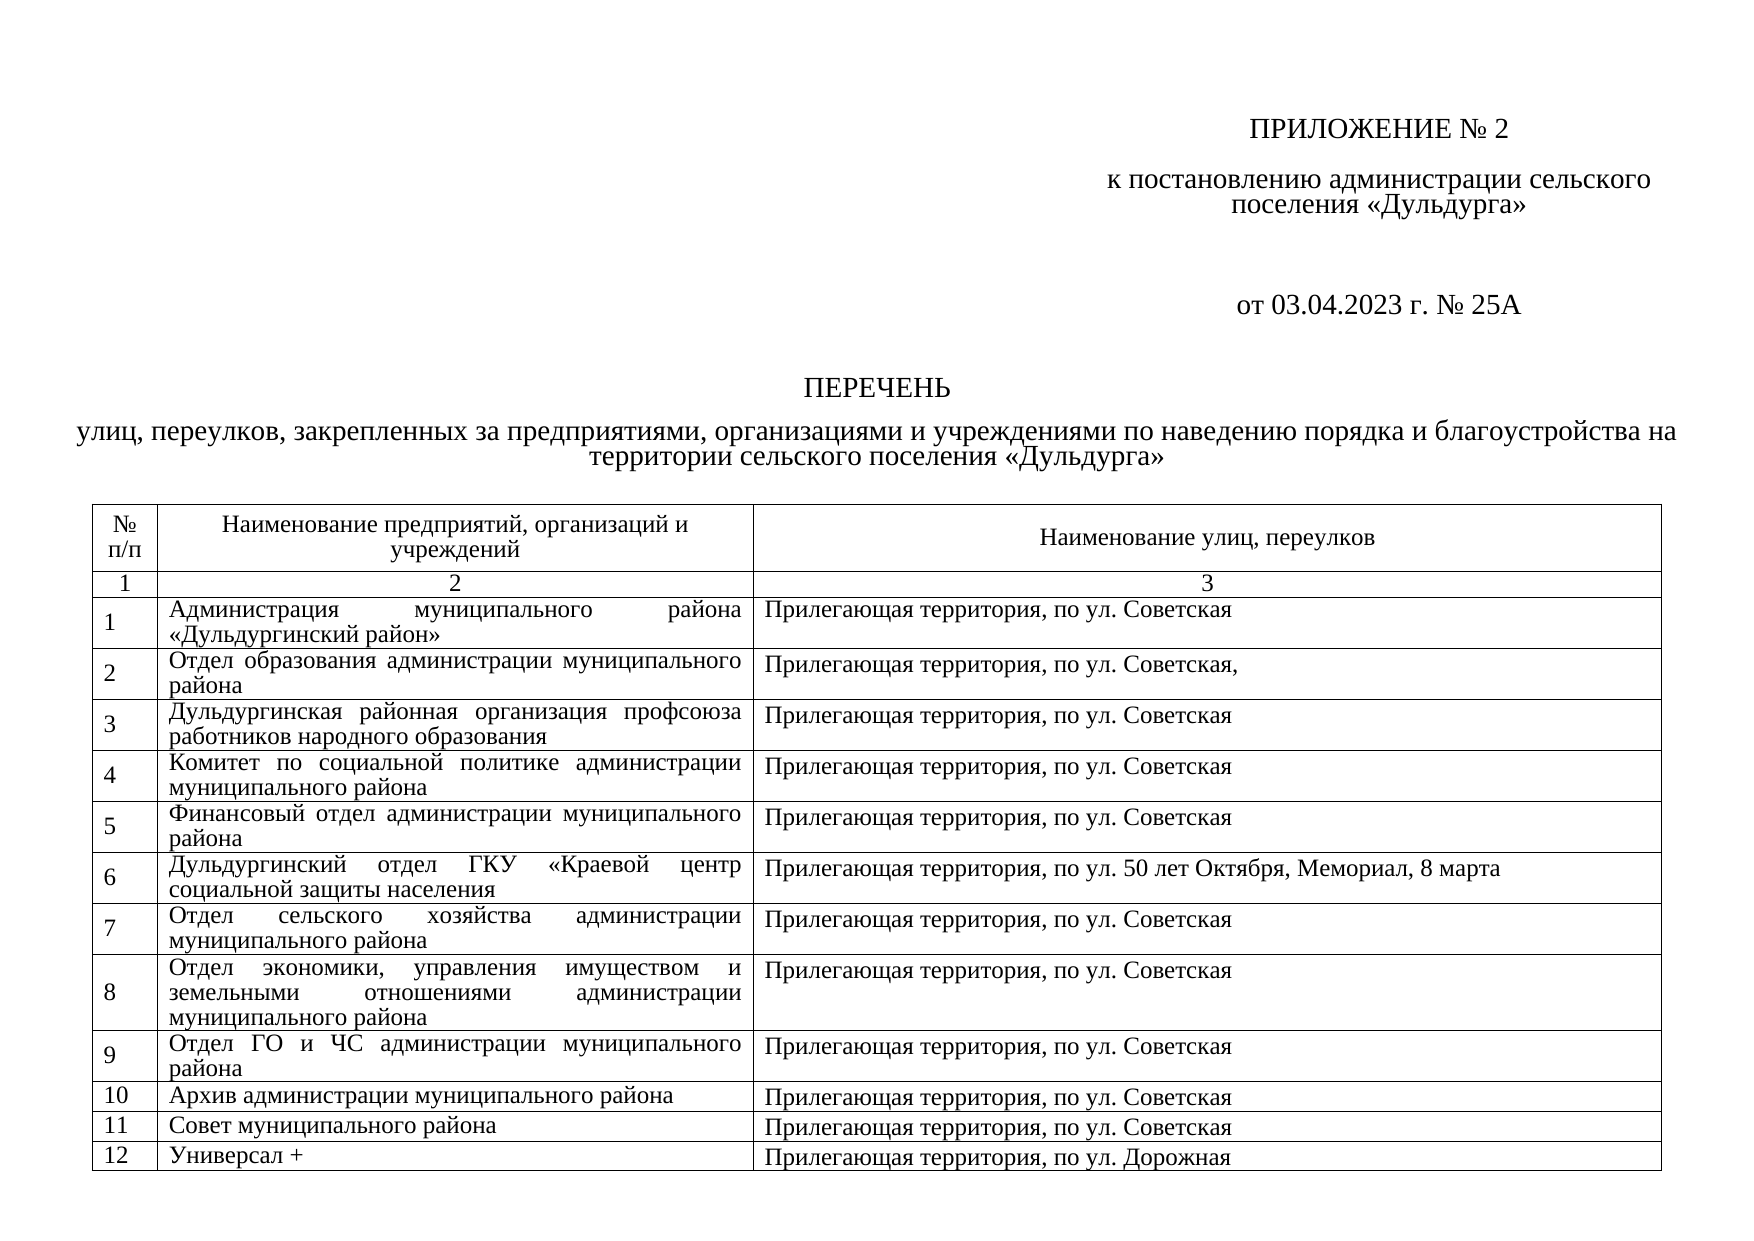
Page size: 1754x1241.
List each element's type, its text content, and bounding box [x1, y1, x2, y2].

table_cell 10 [93, 1082, 157, 1111]
table_cell Администрация муниципального района «Дульдургинский район» [158, 598, 753, 648]
table_cell 7 [93, 904, 157, 954]
table_cell 6 [93, 853, 157, 903]
table_cell 3 [93, 700, 157, 750]
table_cell Дульдургинская районная организация профсоюза работников народного образования [158, 700, 753, 750]
table_cell 2 [93, 649, 157, 699]
table_cell 3 [754, 572, 1661, 597]
table_cell 8 [93, 955, 157, 1030]
table_cell Прилегающая территория, по ул. 50 лет Октября, Мемориал, 8 марта [754, 853, 1661, 903]
table_header Наименование предприятий, организаций и учреждений [158, 505, 753, 571]
table_cell 1 [93, 598, 157, 648]
table_cell 9 [93, 1031, 157, 1081]
table_cell Прилегающая территория, по ул. Советская [754, 598, 1661, 648]
table_cell Прилегающая территория, по ул. Советская [754, 700, 1661, 750]
table_header Наименование улиц, переулков [754, 505, 1661, 571]
text ПЕРЕЧЕНЬ [59, 370, 1695, 403]
table_cell Отдел ГО и ЧС администрации муниципального района [158, 1031, 753, 1081]
table_cell Универсал + [158, 1142, 753, 1170]
table_cell 11 [93, 1112, 157, 1141]
table_cell 1 [93, 572, 157, 597]
table_cell Отдел сельского хозяйства администрации муниципального района [158, 904, 753, 954]
table_cell 2 [158, 572, 753, 597]
table_cell Прилегающая территория, по ул. Советская [754, 1031, 1661, 1081]
table_cell 4 [93, 751, 157, 801]
table_cell Прилегающая территория, по ул. Советская [754, 904, 1661, 954]
table_cell Отдел экономики, управления имуществом и земельными отношениями администрации муниципального района [158, 955, 753, 1030]
table_cell Прилегающая территория, по ул. Советская [754, 751, 1661, 801]
table_header ПРИЛОЖЕНИЕ № 2 к постановлению администрации сельского поселения «Дульдурга» [1052, 118, 1706, 294]
table_cell Дульдургинский отдел ГКУ «Краевой центр социальной защиты населения [158, 853, 753, 903]
table_header № п/п [93, 505, 157, 571]
table_cell Совет муниципального района [158, 1112, 753, 1141]
table_cell Прилегающая территория, по ул. Советская, [754, 649, 1661, 699]
table_cell 5 [93, 802, 157, 852]
table_cell Архив администрации муниципального района [158, 1082, 753, 1111]
table_cell 12 [93, 1142, 157, 1170]
table_cell Прилегающая территория, по ул. Советская [754, 802, 1661, 852]
table_cell Прилегающая территория, по ул. Советская [754, 1082, 1661, 1111]
table_cell Финансовый отдел администрации муниципального района [158, 802, 753, 852]
table_cell Отдел образования администрации муниципального района [158, 649, 753, 699]
text от 03.04.2023 г. № 25А [1063, 294, 1695, 319]
table_cell Прилегающая территория, по ул. Советская [754, 1112, 1661, 1141]
table_cell Прилегающая территория, по ул. Дорожная [754, 1142, 1661, 1170]
text улиц, переулков, закрепленных за предприятиями, организациями и учреждениями по наведению порядка и благоустройства на территории сельского поселения «Дульдурга» [59, 420, 1695, 470]
table_cell Прилегающая территория, по ул. Советская [754, 955, 1661, 1030]
table_cell Комитет по социальной политике администрации муниципального района [158, 751, 753, 801]
